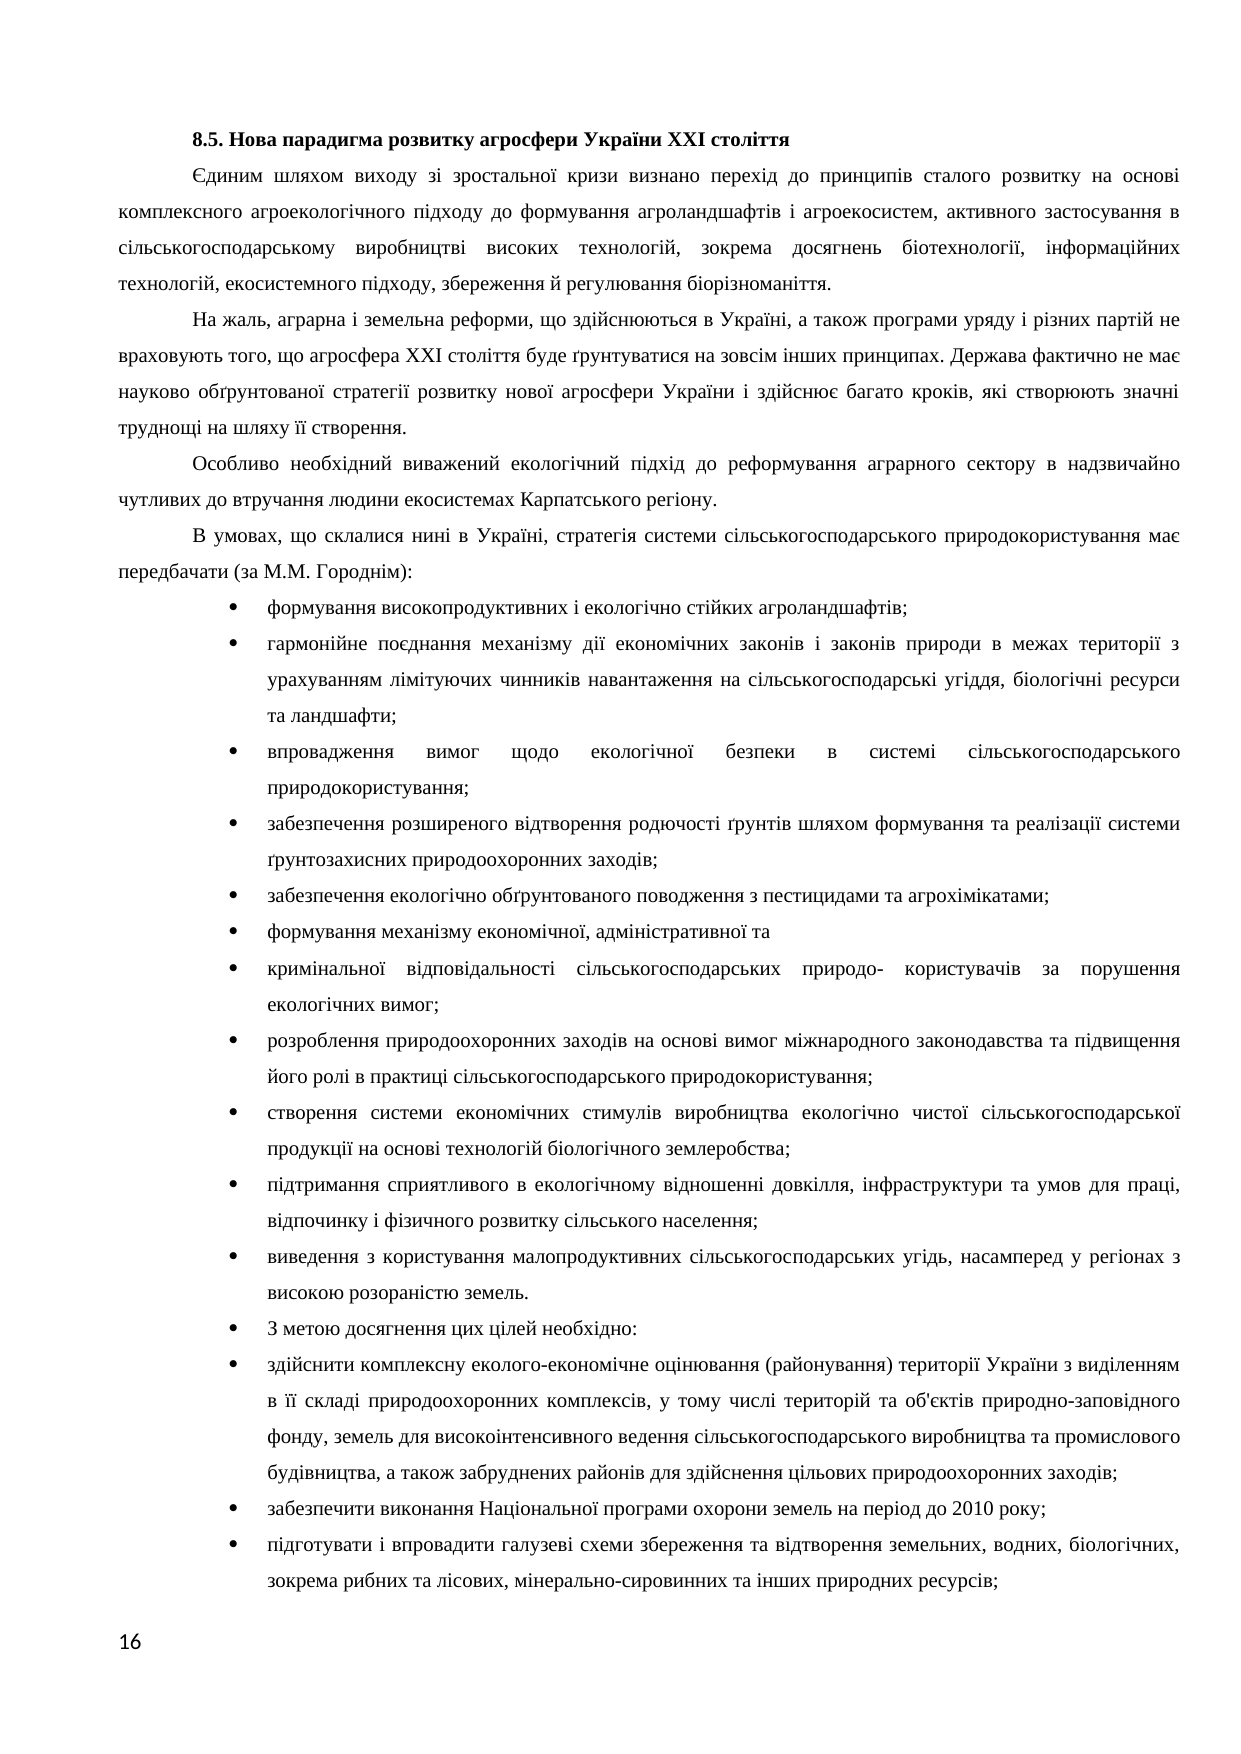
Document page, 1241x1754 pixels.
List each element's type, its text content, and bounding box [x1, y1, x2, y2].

list розроблення природоохоронних заходів на основі вимог міжнародного законодавства та підвищення його ролі в практиці сільськогосподарського природокористування; [229, 1027, 1181, 1088]
text Єдиним шляхом виходу зі зростальної кризи визнано перехід до принципів сталого розвитку на основі комплексного агроекологічного підходу до формування агроландшафтів і агроекосистем, активного застосування в сільськогосподарському виробництві високих технологій, зокрема досягнень біотехнології, інформаційних технологій, екосистемного підходу, збереження й регулювання біорізноманіття. [118, 162, 1181, 295]
list виведення з користування малопродуктивних сільськогосподарських угідь, насамперед у регіонах з високою розораністю земель. [229, 1244, 1181, 1304]
list забезпечення розширеного відтворення родючості ґрунтів шляхом формування та реалізації системи ґрунтозахисних природоохоронних заходів; [229, 811, 1181, 871]
list впровадження вимог щодо екологічної безпеки в системі сільськогосподарського природокористування; [229, 739, 1181, 799]
list гармонійне поєднання механізму дії економічних законів і законів природи в межах території з урахуванням лімітуючих чинників навантаження на сільськогосподарські угіддя, біологічні ресурси та ландшафти; [229, 631, 1181, 727]
text Особливо необхідний виважений екологічний підхід до реформування аграрного сектору в надзвичайно чутливих до втручання людини екосистемах Карпатського регіону. [118, 451, 1181, 511]
list створення системи економічних стимулів виробництва екологічно чистої сільськогосподарської продукції на основі технологій біологічного землеробства; [229, 1099, 1181, 1160]
list формування високопродуктивних і екологічно стійких агроландшафтів; [229, 595, 1181, 619]
list забезпечення екологічно обґрунтованого поводження з пестицидами та агрохімікатами; [229, 883, 1181, 907]
list підтримання сприятливого в екологічному відношенні довкілля, інфраструктури та умов для праці, відпочинку і фізичного розвитку сільського населення; [229, 1172, 1181, 1232]
list підготувати і впровадити галузеві схеми збереження та відтворення земельних, водних, біологічних, зокрема рибних та лісових, мінерально-сировинних та інших природних ресурсів; [229, 1532, 1181, 1592]
text На жаль, аграрна і земельна реформи, що здійснюються в Україні, а також програми уряду і різних партій не враховують того, що агросфера ХХІ століття буде ґрунтуватися на зовсім інших принципах. Держава фактично не має науково обґрунтованої стратегії розвитку нової агросфери України і здійснює багато кроків, які створюють значні труднощі на шляху її створення. [118, 307, 1181, 439]
list кримінальної відповідальності сільськогосподарських природо- користувачів за порушення екологічних вимог; [229, 955, 1181, 1016]
text 8.5. Нова парадигма розвитку агросфери України XXI століття [118, 126, 1181, 151]
list формування механізму економічної, адміністративної та [229, 919, 1181, 943]
list здійснити комплексну еколого-економічне оцінювання (районування) території України з виділенням в її складі природоохоронних комплексів, у тому числі територій та об'єктів природно-заповідного фонду, земель для високоінтенсивного ведення сільськогосподарського виробництва та промислового будівництва, а також забруднених районів для здійснення цільових природоохоронних заходів; [229, 1352, 1181, 1484]
text В умовах, що склалися нині в Україні, стратегія системи сільськогосподарського природокористування має передбачати (за М.М. Городнім): [118, 523, 1181, 583]
list забезпечити виконання Національної програми охорони земель на період до 2010 року; [229, 1496, 1181, 1520]
list З метою досягнення цих цілей необхідно: [229, 1316, 1181, 1340]
